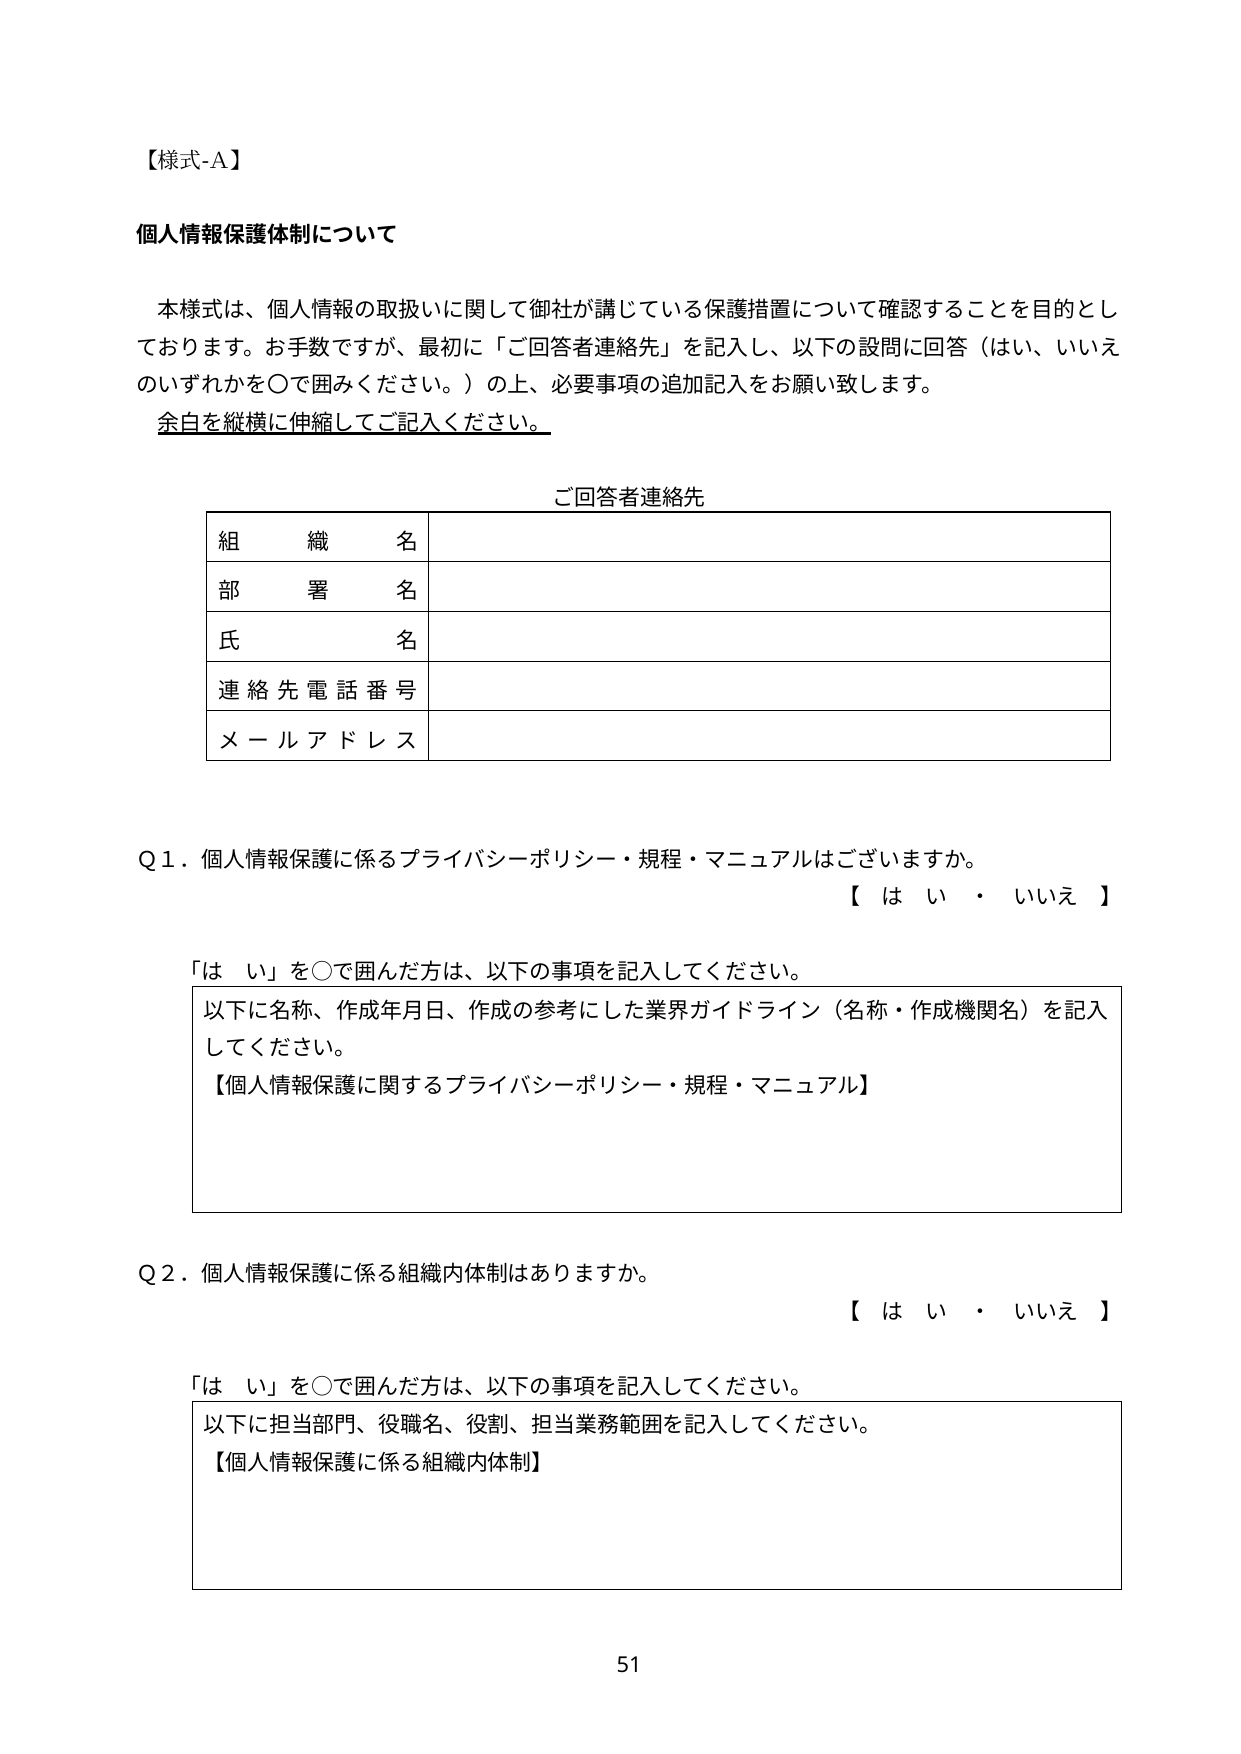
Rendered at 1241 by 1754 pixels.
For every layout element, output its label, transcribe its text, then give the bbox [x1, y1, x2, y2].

table_header 組織名 [207, 513, 428, 561]
table_cell [429, 612, 1110, 661]
table_cell 部署名 [207, 562, 428, 611]
table_header [429, 513, 1110, 561]
table_cell 連絡先電話番号 [207, 662, 428, 710]
table_cell [429, 562, 1110, 611]
text ご回答者連絡先 [136, 474, 1122, 511]
text 本様式は、個人情報の取扱いに関して御社が講じている保護措置について確認することを目的としております。お手数ですが、最初に「ご回答者連絡先」を記入し、以下の設問に回答（はい、いいえのいずれかを〇で囲みください。）の上、必要事項の追加記入をお願い致します。 [136, 286, 1122, 399]
table_cell メールアドレス [207, 711, 428, 760]
table_cell [429, 662, 1110, 710]
text Ｑ２．個人情報保護に係る組織内体制はありますか。 [136, 1251, 1122, 1288]
text 個人情報保護体制について [136, 211, 1122, 249]
table_header 以下に名称、作成年月日、作成の参考にした業界ガイドライン（名称・作成機関名）を記入してください。 【個人情報保護に関するプライバシーポリシー・規程・マニュアル】 [193, 987, 1121, 1212]
text 【 は い ・ いいえ 】 [136, 873, 1122, 911]
table_header 以下に担当部門、役職名、役割、担当業務範囲を記入してください。 【個人情報保護に係る組織内体制】 [193, 1402, 1121, 1589]
table_cell 氏名 [207, 612, 428, 661]
text Ｑ１．個人情報保護に係るプライバシーポリシー・規程・マニュアルはございますか。 [136, 836, 1122, 873]
text 【様式-Ａ】 [136, 146, 1122, 174]
table_cell [429, 711, 1110, 760]
text 「は い」を○で囲んだ方は、以下の事項を記入してください。 [136, 948, 1122, 986]
text 「は い」を○で囲んだ方は、以下の事項を記入してください。 [136, 1363, 1122, 1401]
text 余白を縦横に伸縮してご記入ください。 [136, 399, 1122, 436]
text 【 は い ・ いいえ 】 [136, 1288, 1122, 1326]
